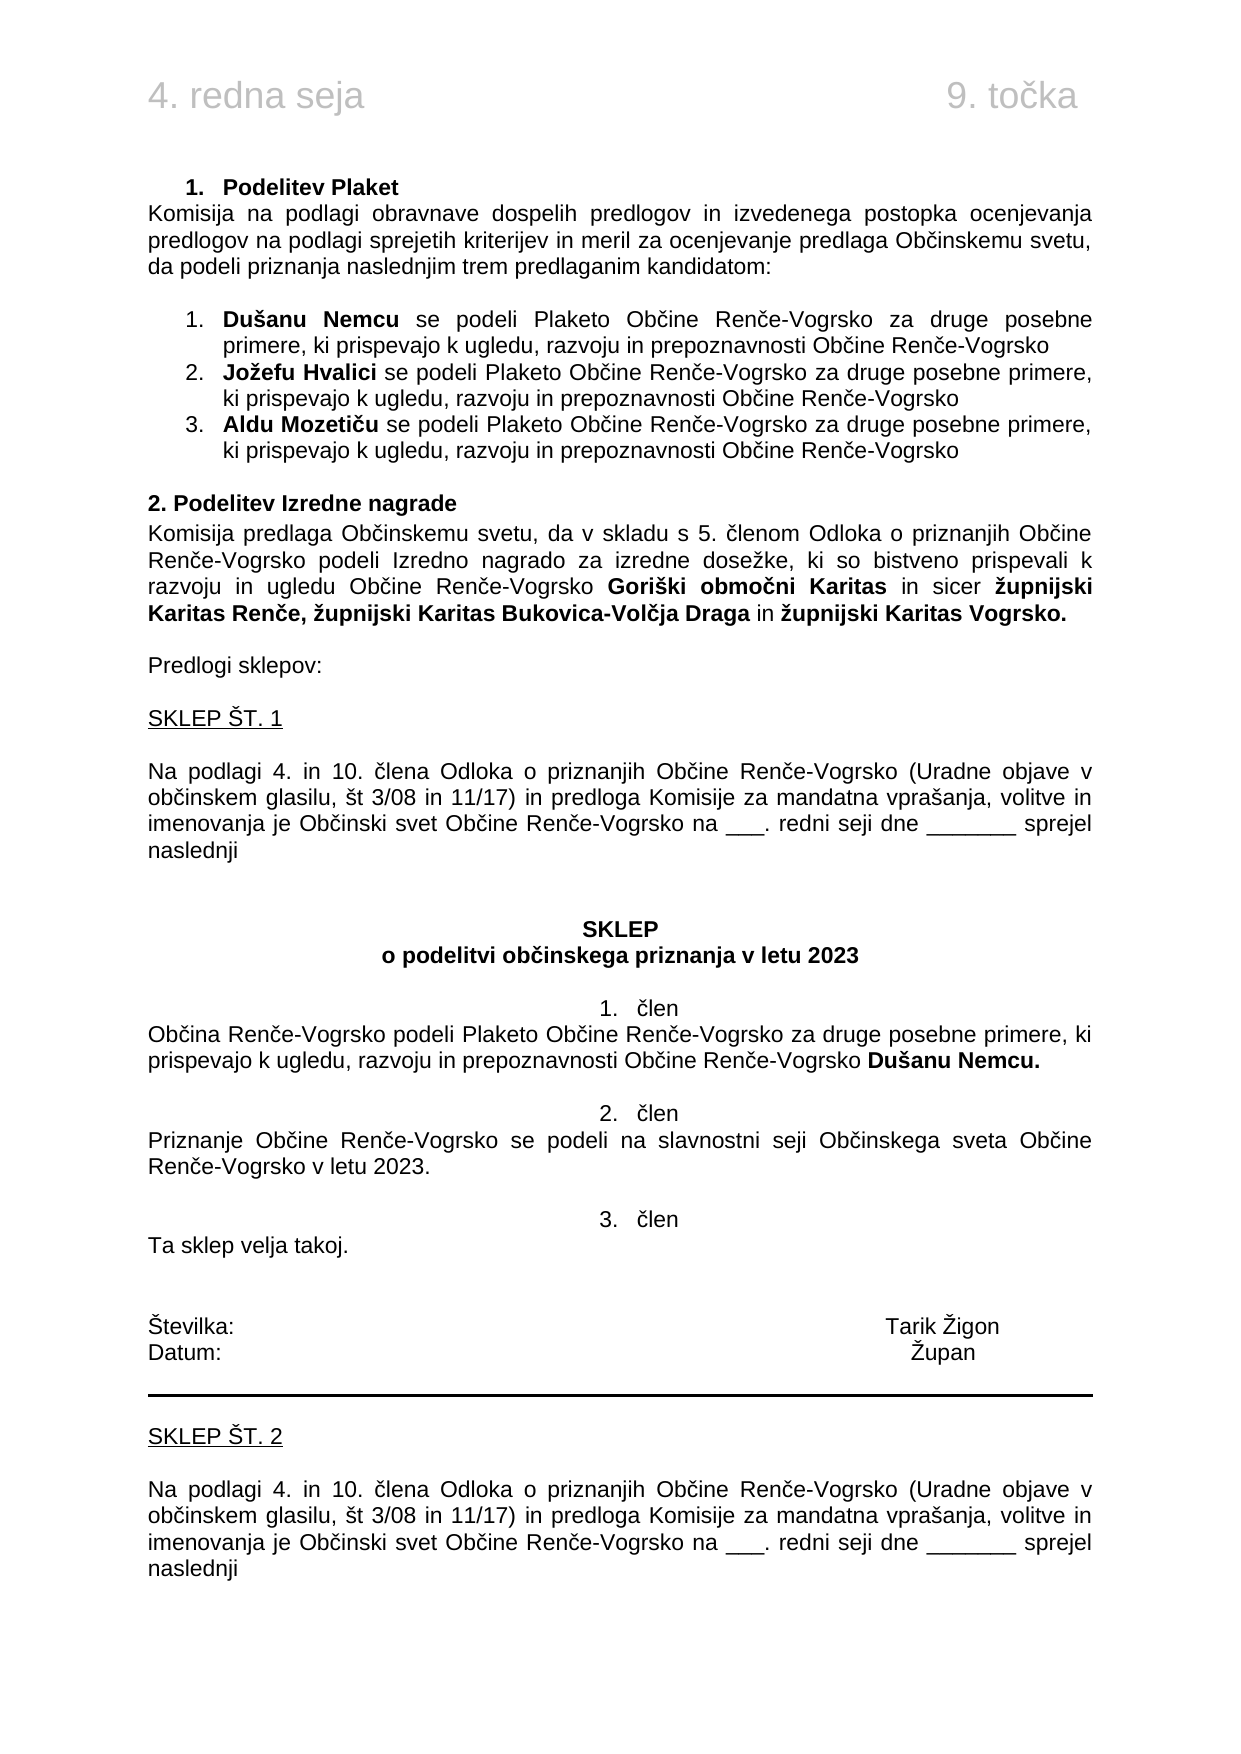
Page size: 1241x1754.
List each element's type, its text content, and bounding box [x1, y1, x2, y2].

text Datum: Župan [148, 1339, 1093, 1365]
list Podelitev Plaket [185, 174, 1093, 200]
text Komisija na podlagi obravnave dospelih predlogov in izvedenega postopka ocenjevanja predlogov na podlagi sprejetih kriterijev in meril za ocenjevanje predlaga Občinskemu svetu, da podeli priznanja naslednjim trem predlaganim kandidatom: [148, 200, 1093, 279]
text Komisija predlaga Občinskemu svetu, da v skladu s 5. členom Odloka o priznanjih Občine Renče-Vogrsko podeli Izredno nagrado za izredne dosežke, ki so bistveno prispevali k razvoju in ugledu Občine Renče-Vogrsko Goriški območni Karitas in sicer župnijski Karitas Renče, župnijski Karitas Bukovica-Volčja Draga in župnijski Karitas Vogrsko. [148, 520, 1093, 626]
text Občina Renče-Vogrsko podeli Plaketo Občine Renče-Vogrsko za druge posebne primere, ki prispevajo k ugledu, razvoju in prepoznavnosti Občine Renče-Vogrsko Dušanu Nemcu. [148, 1021, 1093, 1074]
list člen [185, 1206, 1093, 1232]
list člen [185, 1100, 1093, 1127]
list Dušanu Nemcu se podeli Plaketo Občine Renče-Vogrsko za druge posebne primere, ki prispevajo k ugledu, razvoju in prepoznavnosti Občine Renče-Vogrsko [185, 306, 1093, 358]
text Na podlagi 4. in 10. člena Odloka o priznanjih Občine Renče-Vogrsko (Uradne objave v občinskem glasilu, št 3/08 in 11/17) in predloga Komisije za mandatna vprašanja, volitve in imenovanja je Občinski svet Občine Renče-Vogrsko na ___. redni seji dne _______ sprejel naslednji [148, 1476, 1093, 1581]
text Ta sklep velja takoj. [148, 1232, 1093, 1258]
text o podelitvi občinskega priznanja v letu 2023 [148, 942, 1093, 968]
list člen [185, 995, 1093, 1021]
text SKLEP ŠT. 2 [148, 1423, 1093, 1450]
text SKLEP [148, 916, 1093, 942]
list Jožefu Hvalici se podeli Plaketo Občine Renče-Vogrsko za druge posebne primere, ki prispevajo k ugledu, razvoju in prepoznavnosti Občine Renče-Vogrsko [185, 358, 1093, 411]
text Na podlagi 4. in 10. člena Odloka o priznanjih Občine Renče-Vogrsko (Uradne objave v občinskem glasilu, št 3/08 in 11/17) in predloga Komisije za mandatna vprašanja, volitve in imenovanja je Občinski svet Občine Renče-Vogrsko na ___. redni seji dne _______ sprejel naslednji [148, 758, 1093, 863]
list Aldu Mozetiču se podeli Plaketo Občine Renče-Vogrsko za druge posebne primere, ki prispevajo k ugledu, razvoju in prepoznavnosti Občine Renče-Vogrsko [185, 411, 1093, 464]
text Predlogi sklepov: [148, 652, 1093, 678]
text 2. Podelitev Izredne nagrade [148, 490, 1093, 517]
text SKLEP ŠT. 1 [148, 705, 1093, 731]
text Številka: Tarik Žigon [148, 1313, 1093, 1339]
text Priznanje Občine Renče-Vogrsko se podeli na slavnostni seji Občinskega sveta Občine Renče-Vogrsko v letu 2023. [148, 1127, 1093, 1179]
